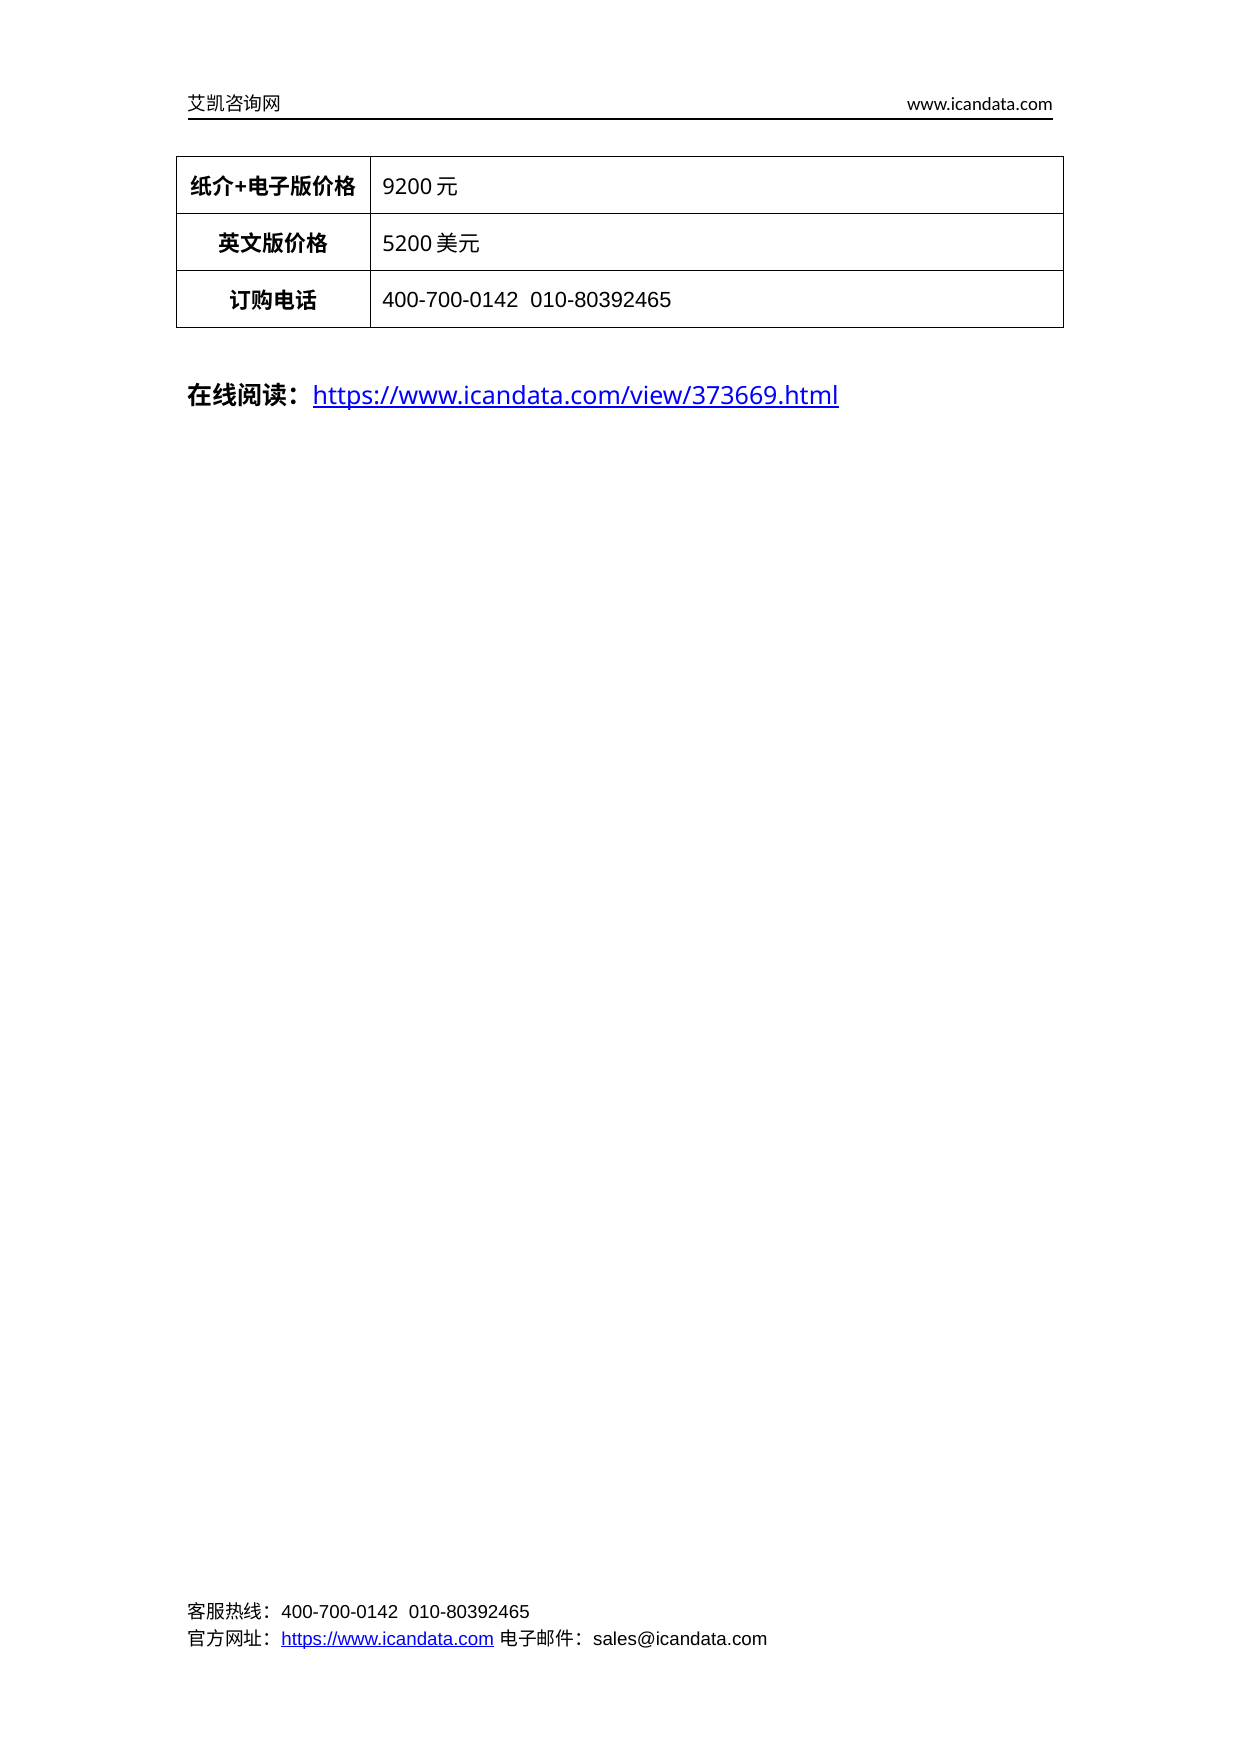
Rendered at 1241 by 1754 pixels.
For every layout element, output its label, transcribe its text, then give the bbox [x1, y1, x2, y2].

table_cell 400-700-0142 010-80392465 [371, 271, 1063, 327]
table_cell 9200元 [371, 157, 1063, 213]
table_cell 纸介+电子版价格 [177, 157, 370, 213]
text 在线阅读：https://www.icandata.com/view/373669.html [187, 361, 1053, 426]
table_cell 订购电话 [177, 271, 370, 327]
table_cell 英文版价格 [177, 214, 370, 270]
table_cell 5200美元 [371, 214, 1063, 270]
